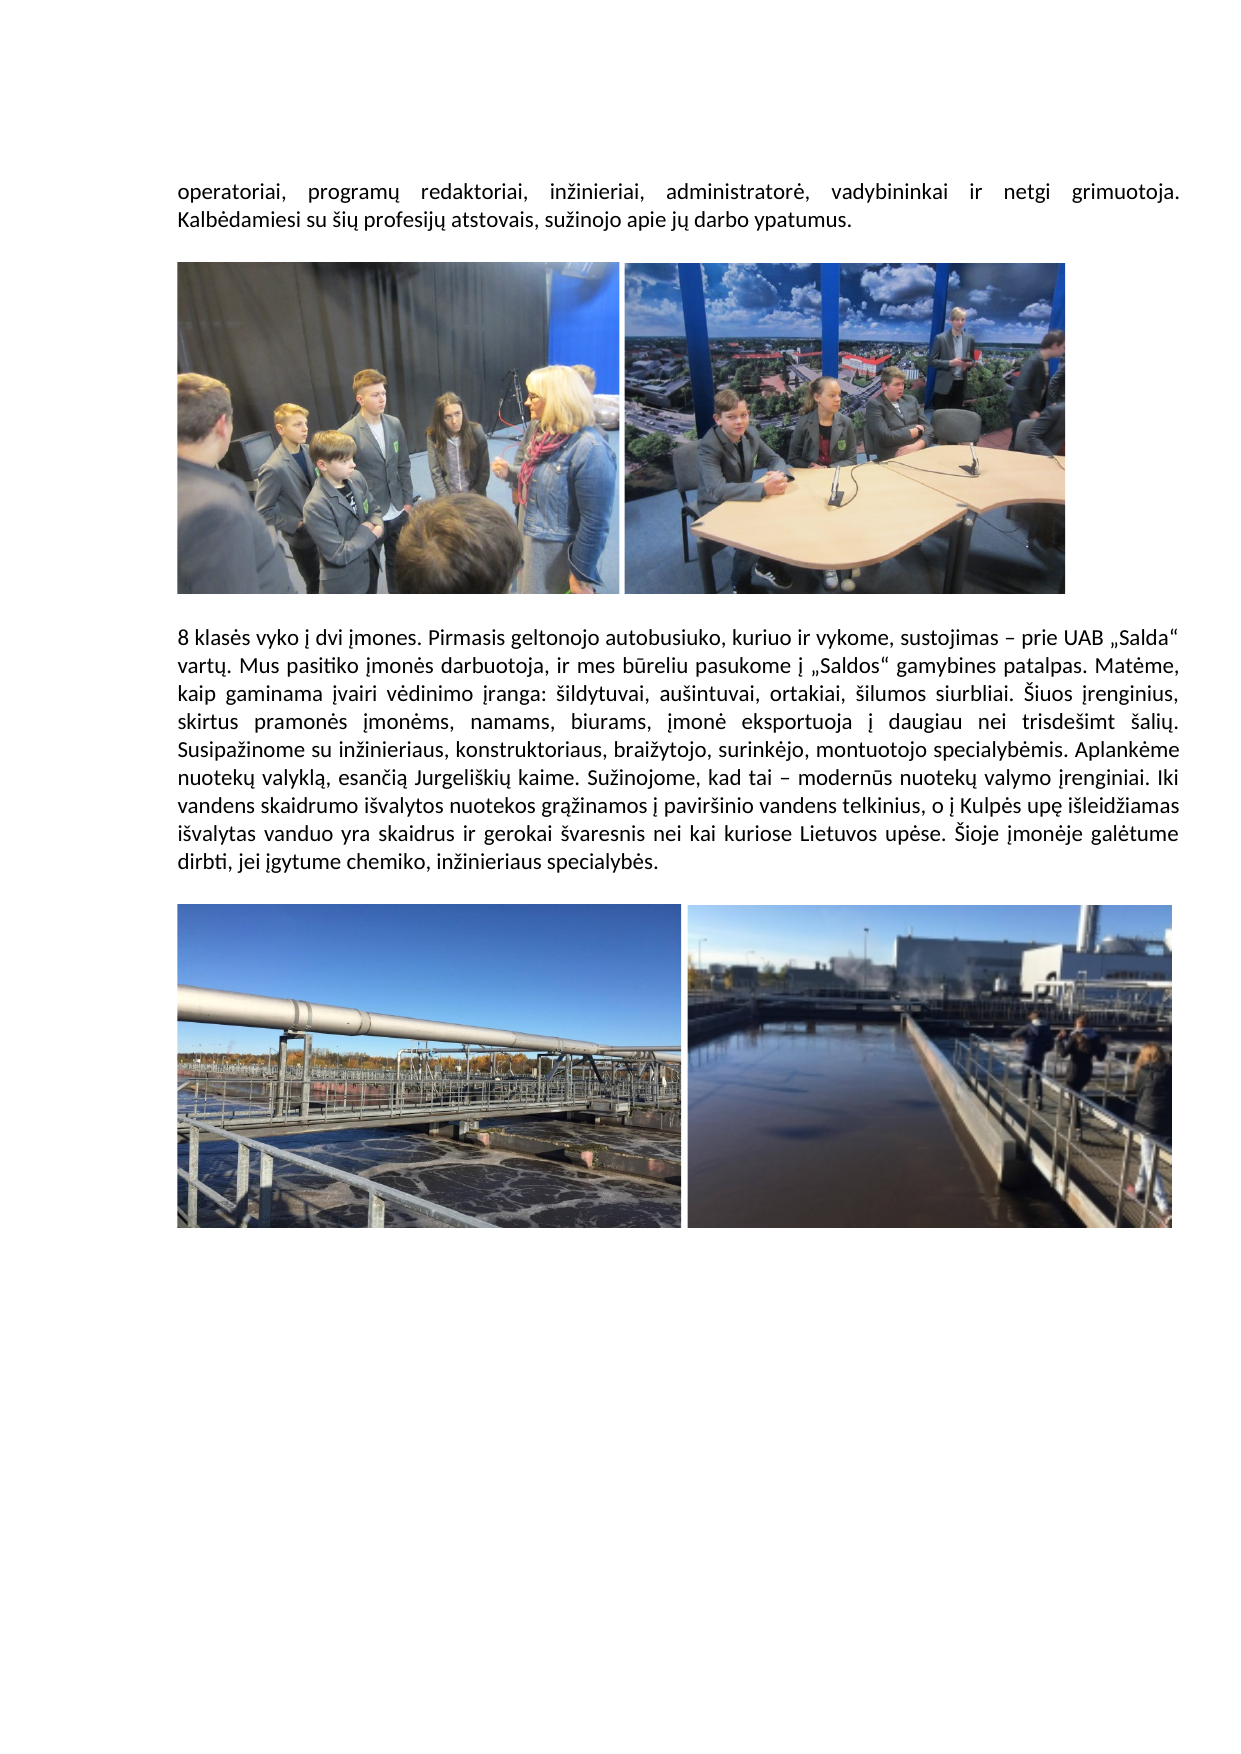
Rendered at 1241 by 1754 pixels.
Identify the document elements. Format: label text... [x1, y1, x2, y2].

picture [624, 263, 1066, 594]
text 8 klasės vyko į dvi įmones. Pirmasis geltonojo autobusiuko, kuriuo ir vykome, sustojimas – prie UAB „Salda“ vartų. Mus pasitiko įmonės darbuotoja, ir mes būreliu pasukome į „Saldos“ gamybines patalpas. Matėme, kaip gaminama įvairi vėdinimo įranga: šildytuvai, aušintuvai, ortakiai, šilumos siurbliai. Šiuos įrenginius, skirtus pramonės įmonėms, namams, biurams, įmonė eksportuoja į daugiau nei trisdešimt šalių. Susipažinome su inžinieriaus, konstruktoriaus, braižytojo, surinkėjo, montuotojo specialybėmis. Aplankėme nuotekų valyklą, esančią Jurgeliškių kaime. Sužinojome, kad tai – modernūs nuotekų valymo įrenginiai. Iki vandens skaidrumo išvalytos nuotekos grąžinamos į paviršinio vandens telkinius, o į Kulpės upę išleidžiamas išvalytas vanduo yra skaidrus ir gerokai švaresnis nei kai kuriose Lietuvos upėse. Šioje įmonėje galėtume dirbti, jei įgytume chemiko, inžinieriaus specialybės. [177, 623, 1181, 875]
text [177, 177, 1181, 233]
picture [177, 262, 620, 594]
picture [177, 904, 682, 1228]
picture [687, 905, 1172, 1228]
